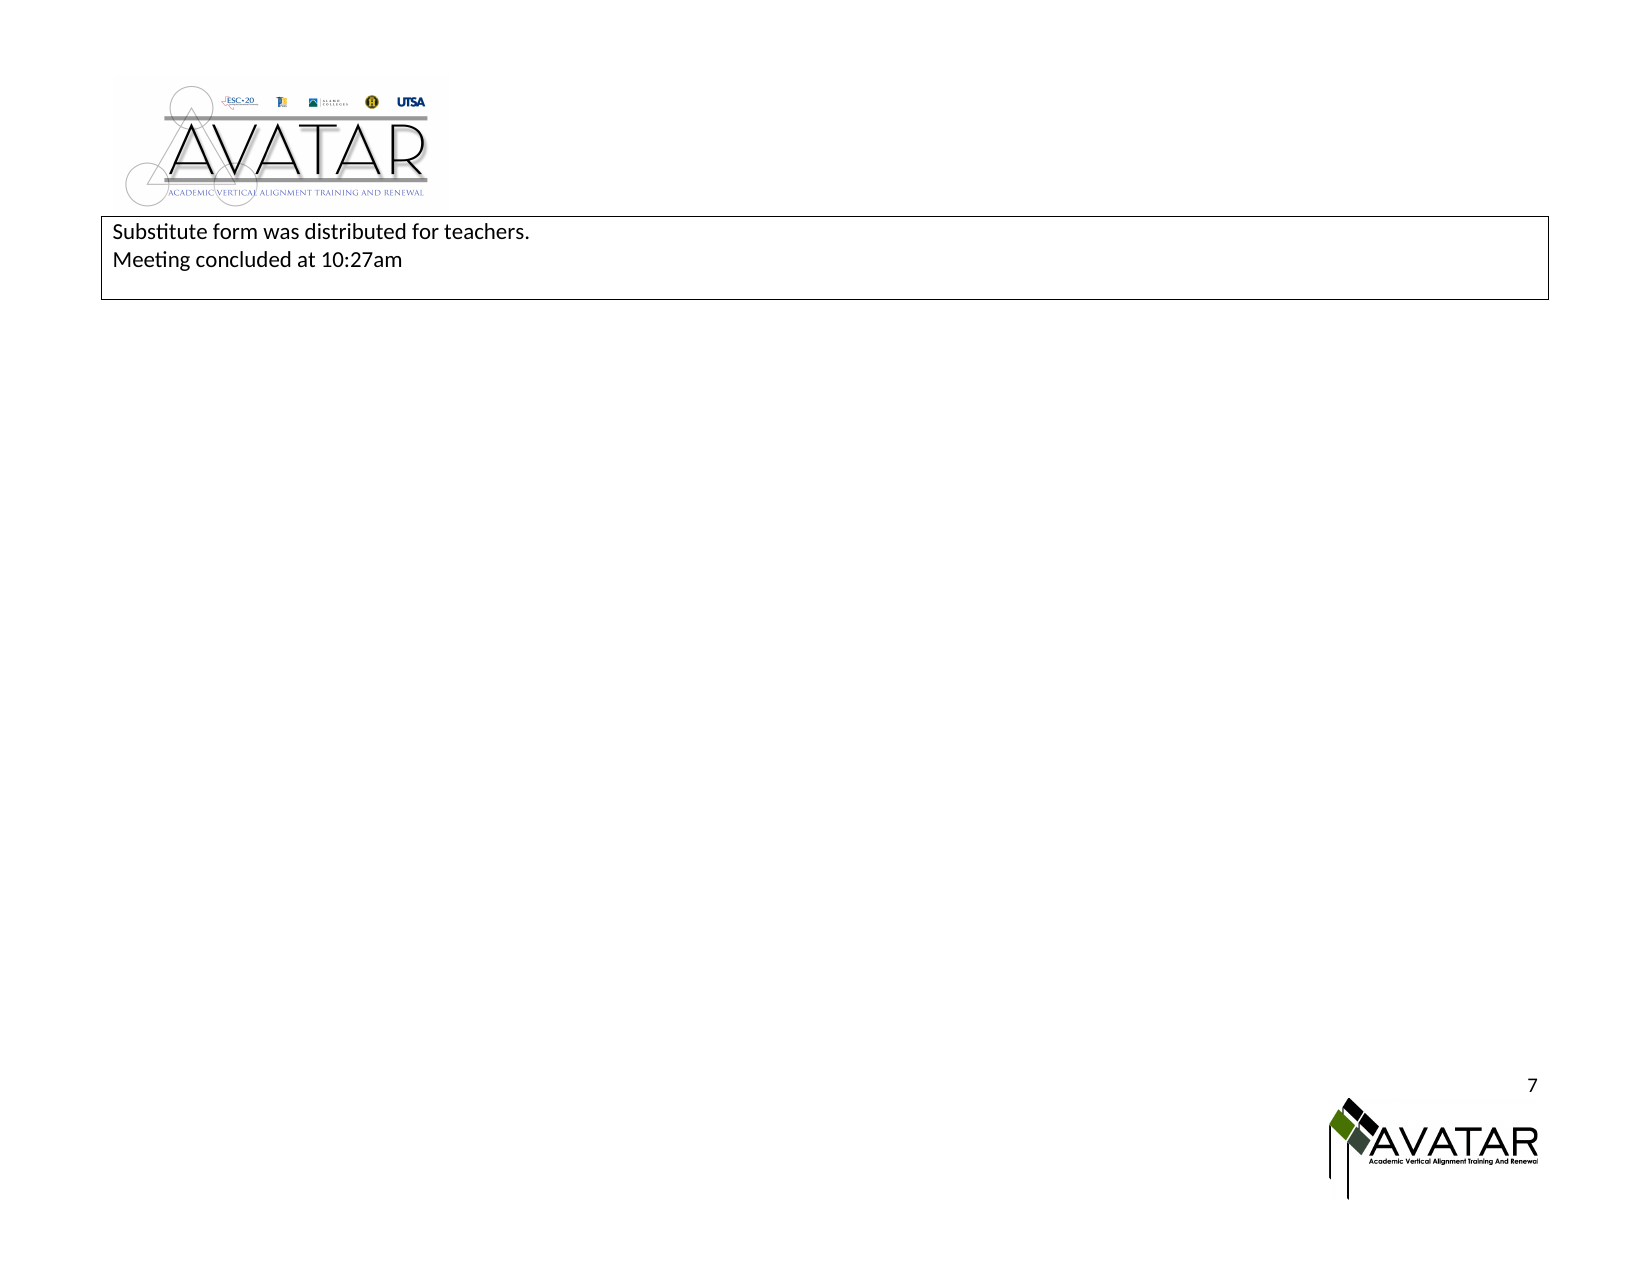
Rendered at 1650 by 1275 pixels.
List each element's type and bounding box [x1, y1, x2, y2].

picture [1329, 1098, 1538, 1200]
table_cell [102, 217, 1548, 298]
picture [112, 75, 451, 216]
